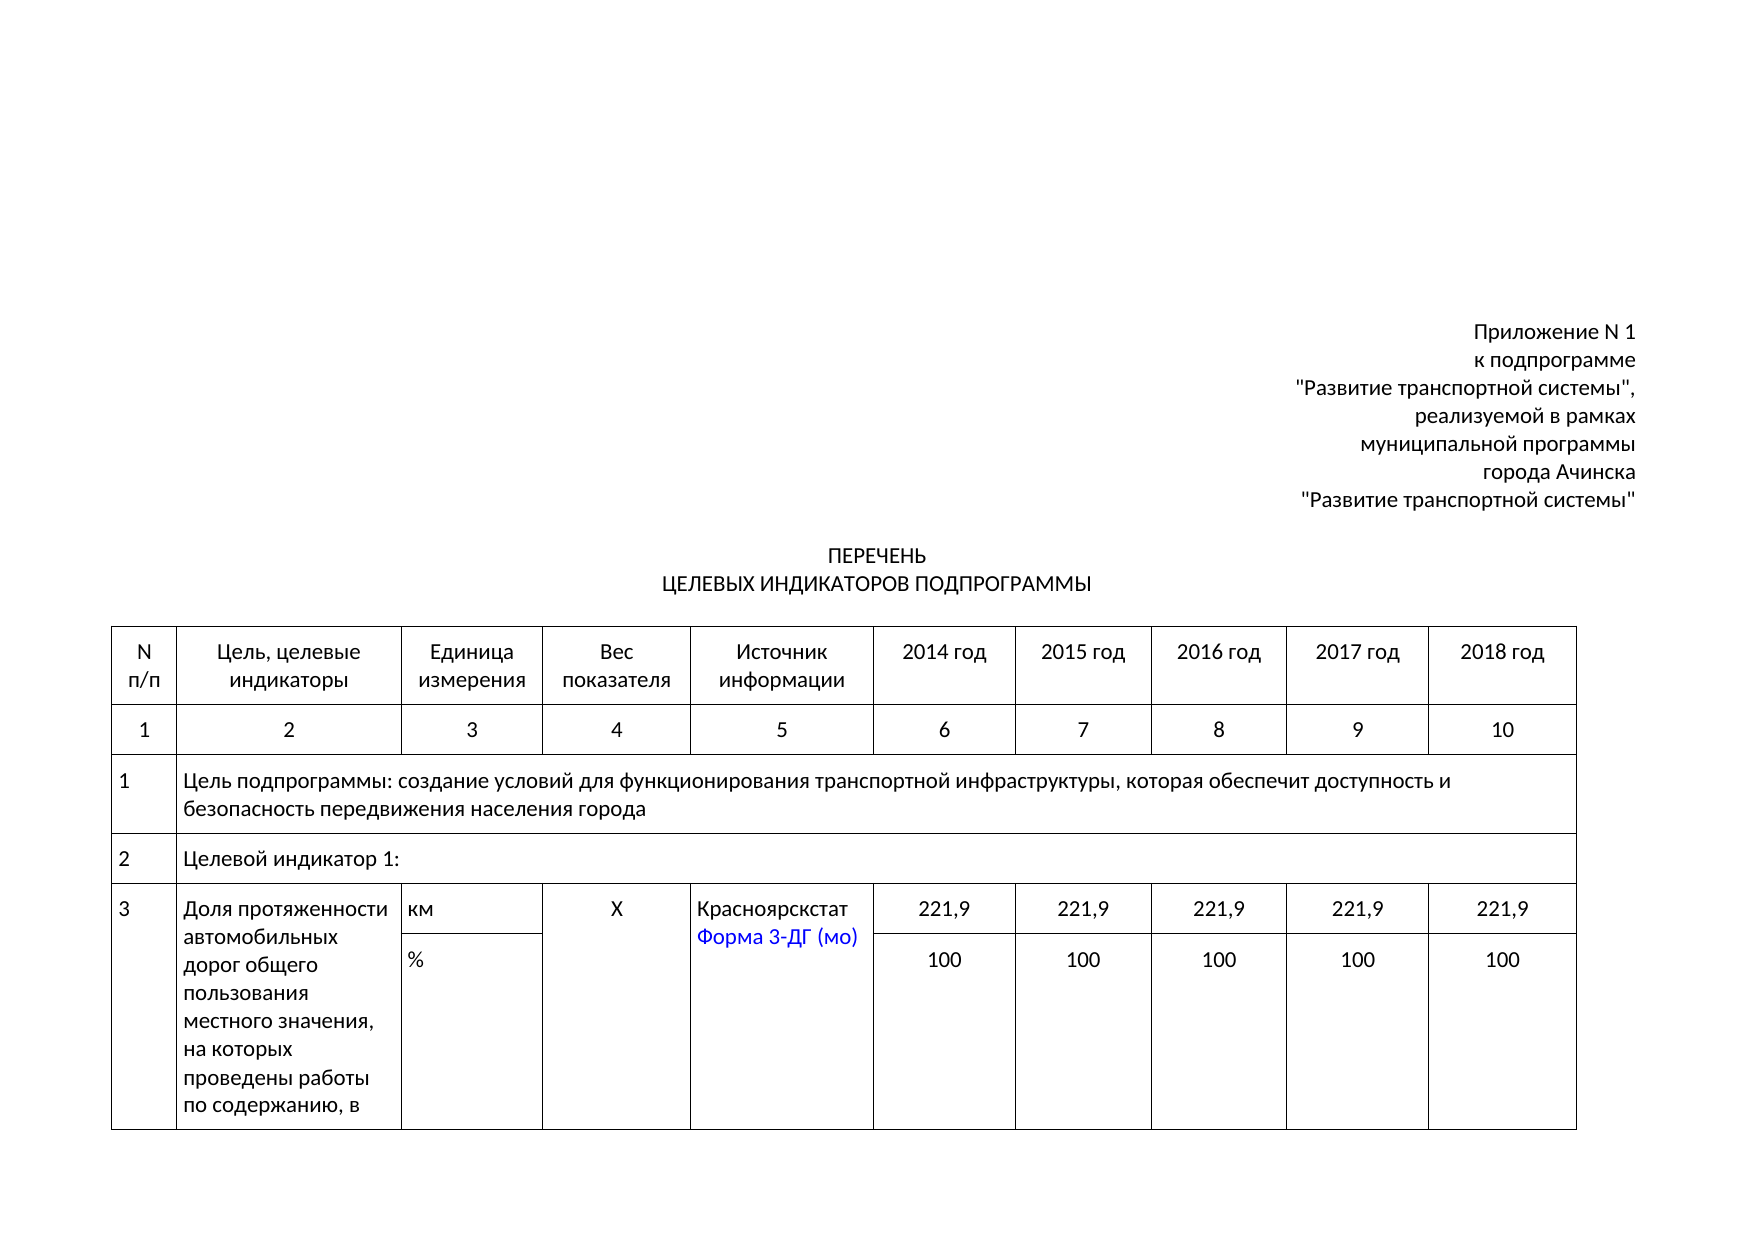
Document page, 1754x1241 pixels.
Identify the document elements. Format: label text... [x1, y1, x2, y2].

table_cell 100 [1429, 934, 1576, 1129]
table_cell 221,9 [1429, 884, 1576, 933]
text ПЕРЕЧЕНЬ [118, 541, 1636, 569]
table_cell 100 [1016, 934, 1151, 1129]
table_cell 2 [112, 834, 176, 883]
table_cell 6 [874, 705, 1015, 754]
table_cell 1 [112, 755, 176, 832]
table_cell 221,9 [1152, 884, 1286, 933]
table_header Единица измерения [402, 627, 542, 704]
text реализуемой в рамках [118, 401, 1636, 429]
text к подпрограмме [118, 345, 1636, 373]
table_header 2015 год [1016, 627, 1151, 704]
text "Развитие транспортной системы" [118, 485, 1636, 513]
text Приложение N 1 [118, 317, 1636, 345]
table_cell Х [543, 884, 690, 1129]
table_cell 4 [543, 705, 690, 754]
table_cell 10 [1429, 705, 1576, 754]
table_cell Целевой индикатор 1: [177, 834, 1576, 883]
table_cell 221,9 [1287, 884, 1428, 933]
text "Развитие транспортной системы", [118, 373, 1636, 401]
table_header 2016 год [1152, 627, 1286, 704]
table_header 2014 год [874, 627, 1015, 704]
table_header N п/п [112, 627, 176, 704]
text города Ачинска [118, 457, 1636, 485]
table_cell Цель подпрограммы: создание условий для функционирования транспортной инфраструктуры, которая обеспечит доступность и безопасность передвижения населения города [177, 755, 1576, 832]
table_cell % [402, 934, 542, 1129]
table_header 2018 год [1429, 627, 1576, 704]
text муниципальной программы [118, 429, 1636, 457]
table_cell 3 [112, 884, 176, 1129]
table_cell 1 [112, 705, 176, 754]
table_cell 221,9 [1016, 884, 1151, 933]
table_cell 8 [1152, 705, 1286, 754]
table_cell Доля протяженности автомобильных дорог общего пользования местного значения, на которых проведены работы по содержанию, в общей сети протяженности [177, 884, 401, 1129]
table_header Вес показателя [543, 627, 690, 704]
table_header Цель, целевые индикаторы [177, 627, 401, 704]
table_cell 5 [691, 705, 873, 754]
table_cell 3 [402, 705, 542, 754]
table_cell Красноярскстат Форма 3-ДГ (мо) [691, 884, 873, 1129]
table_cell 221,9 [874, 884, 1015, 933]
table_header 2017 год [1287, 627, 1428, 704]
table_cell км [402, 884, 542, 933]
table_cell 100 [1152, 934, 1286, 1129]
text ЦЕЛЕВЫХ ИНДИКАТОРОВ ПОДПРОГРАММЫ [118, 569, 1636, 597]
table_cell 9 [1287, 705, 1428, 754]
table_cell 100 [874, 934, 1015, 1129]
table_cell 2 [177, 705, 401, 754]
table_header Источник информации [691, 627, 873, 704]
table_cell 100 [1287, 934, 1428, 1129]
table_cell 7 [1016, 705, 1151, 754]
